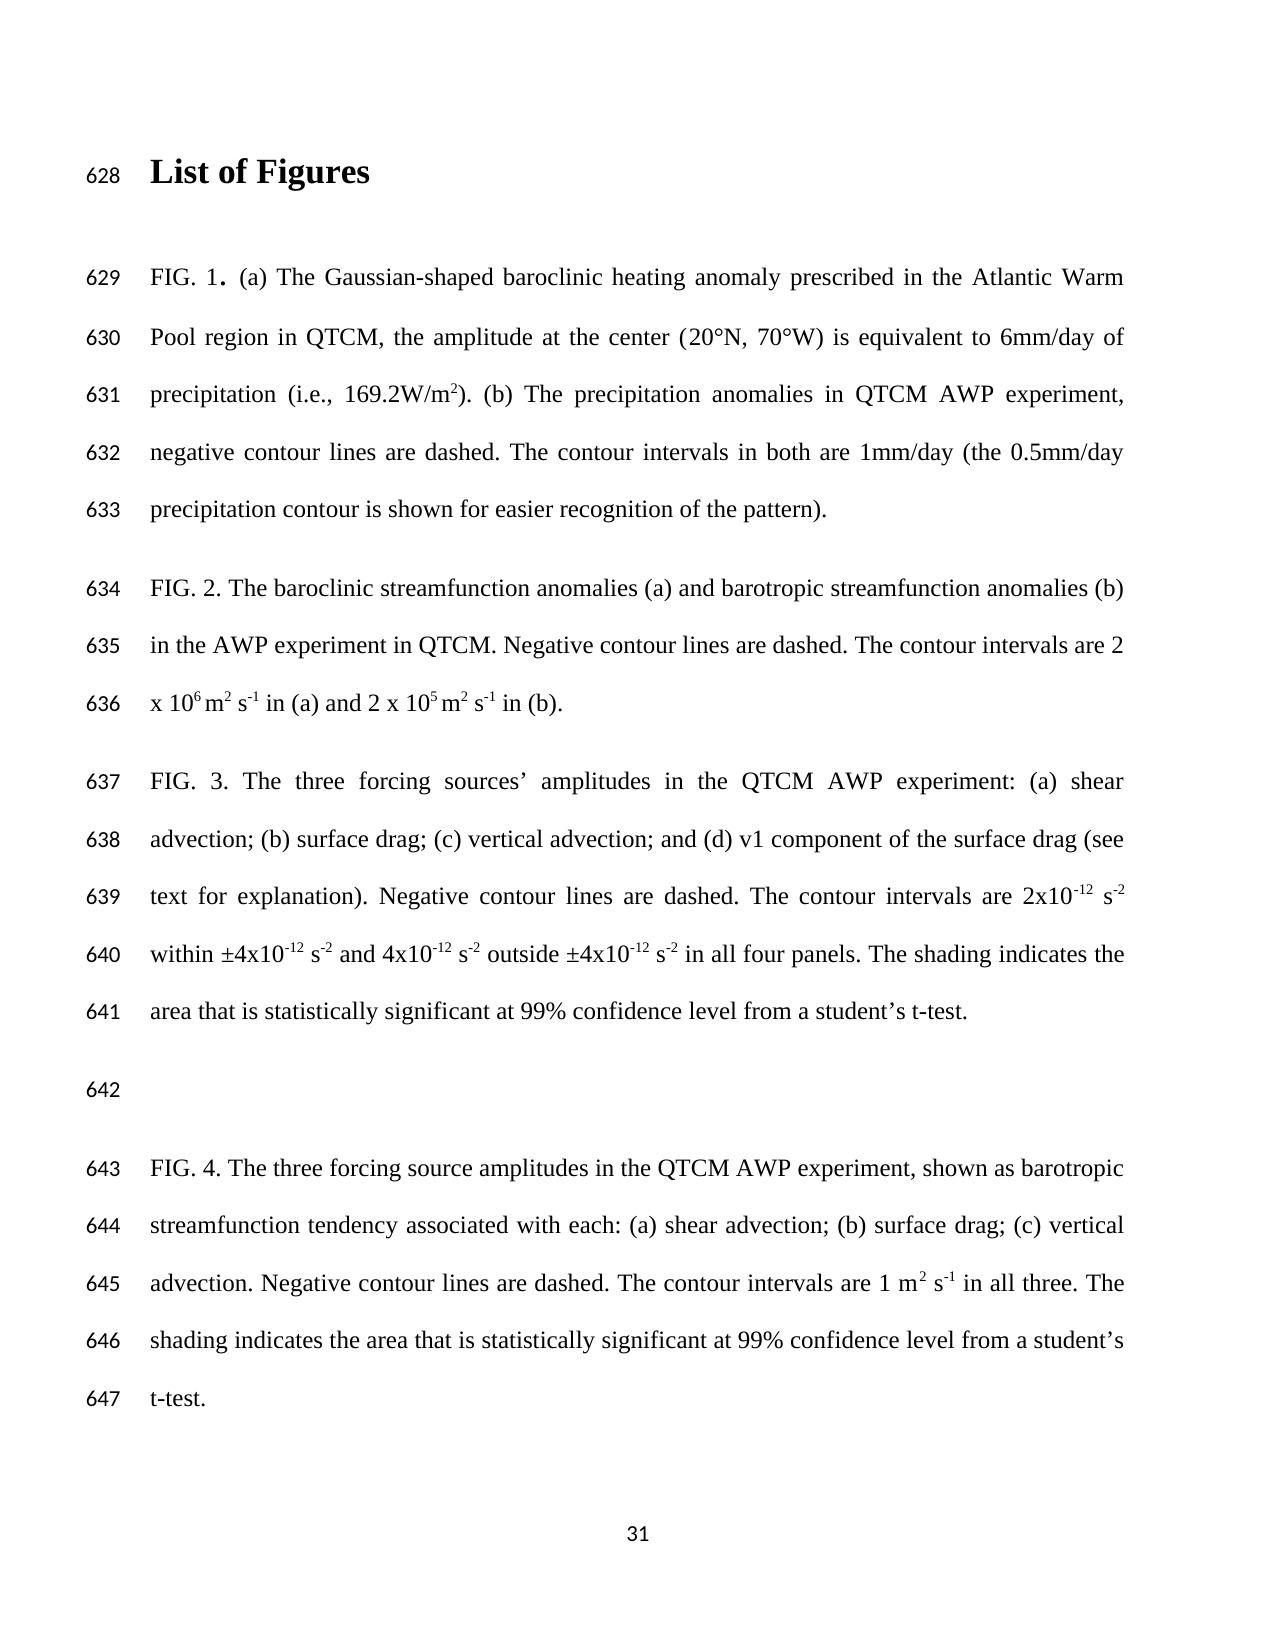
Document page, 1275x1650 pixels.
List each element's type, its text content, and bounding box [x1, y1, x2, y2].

text List of Figures [150, 150, 1125, 191]
text FIG. 4. The three forcing source amplitudes in the QTCM AWP experiment, shown as barotropic streamfunction tendency associated with each: (a) shear advection; (b) surface drag; (c) vertical advection. Negative contour lines are dashed. The contour intervals are 1 m2 s-1 in all three. The shading indicates the area that is statistically significant at 99% confidence level from a student’s t-test. [150, 1153, 1125, 1412]
text FIG. 2. The baroclinic streamfunction anomalies (a) and barotropic streamfunction anomalies (b) in the AWP experiment in QTCM. Negative contour lines are dashed. The contour intervals are 2 x 106 m2 s-1 in (a) and 2 x 105 m2 s-1 in (b). [150, 573, 1125, 717]
text FIG. 3. The three forcing sources’ amplitudes in the QTCM AWP experiment: (a) shear advection; (b) surface drag; (c) vertical advection; and (d) v1 component of the surface drag (see text for explanation). Negative contour lines are dashed. The contour intervals are 2x10-12 s-2 within ±4x10-12 s-2 and 4x10-12 s-2 outside ±4x10-12 s-2 in all four panels. The shading indicates the area that is statistically significant at 99% confidence level from a student’s t-test. [150, 766, 1125, 1025]
text FIG. 1. (a) The Gaussian-shaped baroclinic heating anomaly prescribed in the Atlantic Warm Pool region in QTCM, the amplitude at the center (20°N, 70°W) is equivalent to 6mm/day of precipitation (i.e., 169.2W/m2). (b) The precipitation anomalies in QTCM AWP experiment, negative contour lines are dashed. The contour intervals in both are 1mm/day (the 0.5mm/day precipitation contour is shown for easier recognition of the pattern). [150, 252, 1125, 523]
